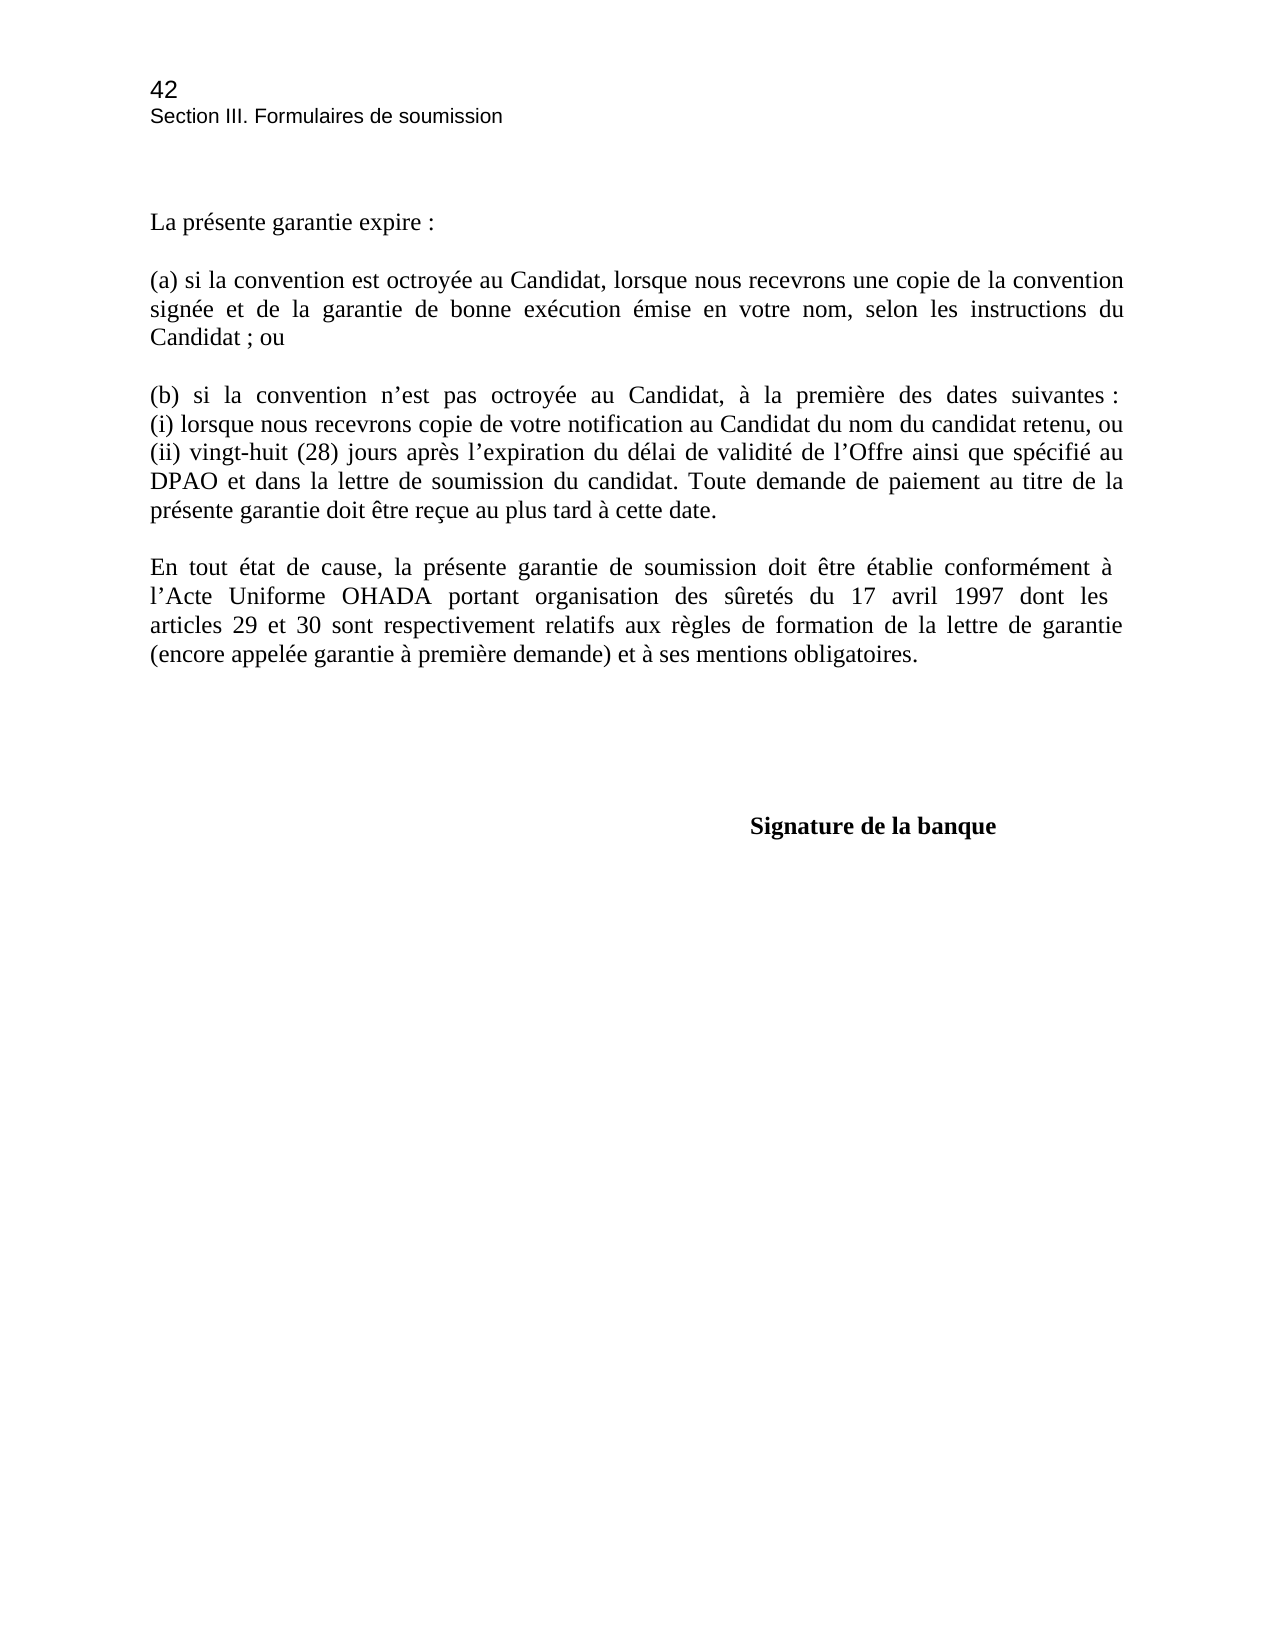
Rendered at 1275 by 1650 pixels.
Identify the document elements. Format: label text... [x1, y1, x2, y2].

text La présente garantie expire : [150, 207, 1125, 236]
text (b) si la convention n’est pas octroyée au Candidat, à la première des dates suivantes : (i) lorsque nous recevrons copie de votre notification au Candidat du nom du candidat retenu, ou (ii) vingt-huit (28) jours après l’expiration du délai de validité de l’Offre ainsi que spécifié au DPAO et dans la lettre de soumission du candidat. Toute demande de paiement au titre de la présente garantie doit être reçue au plus tard à cette date. [150, 380, 1125, 524]
text Signature de la banque [600, 782, 1125, 840]
text En tout état de cause, la présente garantie de soumission doit être établie conformément à l’Acte Uniforme OHADA portant organisation des sûretés du 17 avril 1997 dont les articles 29 et 30 sont respectivement relatifs aux règles de formation de la lettre de garantie (encore appelée garantie à première demande) et à ses mentions obligatoires. [150, 552, 1125, 667]
text (a) si la convention est octroyée au Candidat, lorsque nous recevrons une copie de la convention signée et de la garantie de bonne exécution émise en votre nom, selon les instructions du Candidat ; ou [150, 265, 1125, 351]
